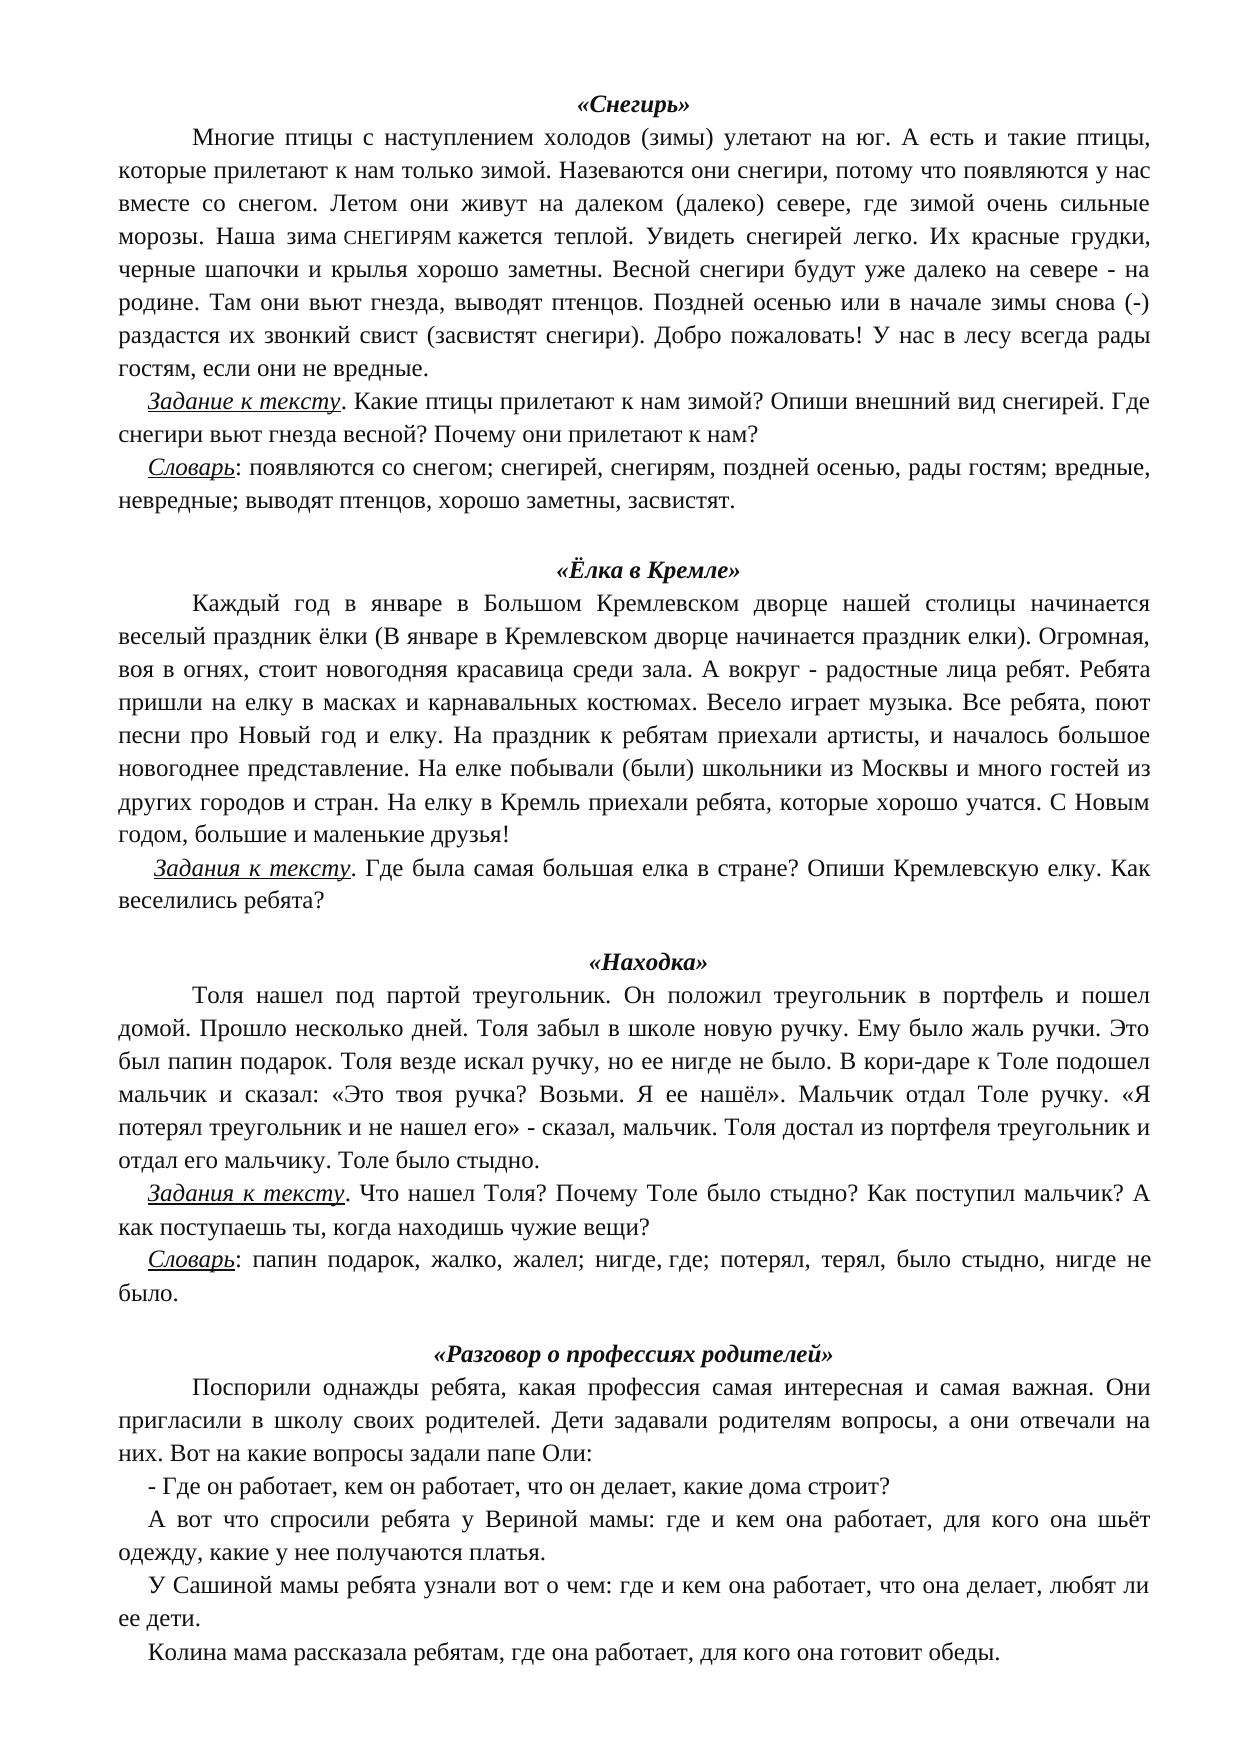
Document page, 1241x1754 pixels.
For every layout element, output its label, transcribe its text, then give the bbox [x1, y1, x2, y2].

text Словарь: появляются со снегом; снегирей, снегирям, поздней осенью, рады гостям; вредные, невредные; выводят птенцов, хорошо заметны, засвистят. [118, 452, 1152, 514]
text А вот что спросили ребята у Вериной мамы: где и кем она работает, для кого она шьёт одежду, какие у нее получаются платья. [118, 1504, 1152, 1566]
text У Сашиной мамы ребята узнали вот о чем: где и кем она работает, что она делает, любят ли ее дети. [118, 1571, 1152, 1632]
text «Ёлка в Кремле» [118, 555, 1152, 584]
text «Находка» [118, 947, 1152, 976]
text - Где он работает, кем он работает, что он делает, какие дома строит? [118, 1471, 1152, 1500]
text Задания к тексту. Что нашел Толя? Почему Толе было стыдно? Как поступил мальчик? А как поступаешь ты, когда находишь чужие вещи? [118, 1178, 1152, 1240]
text Поспорили однажды ребята, какая профессия самая интересная и самая важная. Они пригласили в школу своих родителей. Дети задавали родителям вопросы, а они отвечали на них. Вот на какие вопросы задали папе Оли: [118, 1372, 1152, 1467]
text Многие птицы с наступлением холодов (зимы) улетают на юг. А есть и такие птицы, которые прилетают к нам только зимой. Назеваются они снегири, потому что появляются у нас вместе со снегом. Летом они живут на далеком (далеко) севере, где зимой очень сильные морозы. Наша зима снегирям кажется теплой. Увидеть снегирей легко. Их красные грудки, черные шапочки и крылья хорошо заметны. Весной снегири будут уже далеко на севере - на родине. Там они вьют гнезда, выводят птенцов. Поздней осенью или в начале зимы снова (-) раздастся их звонкий свист (засвистят снегири). Добро пожаловать! У нас в лесу всегда рады гостям, если они не вредные. [118, 122, 1152, 382]
text «Снегирь» [118, 89, 1152, 117]
text Каждый год в январе в Большом Кремлевском дворце нашей столицы начинается веселый праздник ёлки (В январе в Кремлевском дворце начинается праздник елки). Огромная, воя в огнях, стоит новогодняя красавица среди зала. А вокруг - радостные лица ребят. Ребята пришли на елку в масках и карнавальных костюмах. Весело играет музыка. Все ребята, поют песни про Новый год и елку. На праздник к ребятам приехали артисты, и началось большое новогоднее представление. На елке побывали (были) школьники из Москвы и много гостей из других городов и стран. На елку в Кремль приехали ребята, которые хорошо учатся. С Новым годом, большие и маленькие друзья! [118, 588, 1152, 848]
text Задание к тексту. Какие птицы прилетают к нам зимой? Опиши внешний вид снегирей. Где снегири вьют гнезда весной? Почему они прилетают к нам? [118, 386, 1152, 448]
text Словарь: папин подарок, жалко, жалел; нигде, где; потерял, терял, было стыдно, нигде не было. [118, 1244, 1152, 1306]
text Колина мама рассказала ребятам, где она работает, для кого она готовит обеды. [118, 1637, 1152, 1665]
text Толя нашел под партой треугольник. Он положил треугольник в портфель и пошел домой. Прошло несколько дней. Толя забыл в школе новую ручку. Ему было жаль ручки. Это был папин подарок. Толя везде искал ручку, но ее нигде не было. В кори-даре к Толе подошел мальчик и сказал: «Это твоя ручка? Возьми. Я ее нашёл». Мальчик отдал Толе ручку. «Я потерял треугольник и не нашел его» - сказал, мальчик. Толя достал из портфеля треугольник и отдал его мальчику. Толе было стыдно. [118, 980, 1152, 1174]
text «Разговор о профессиях родителей» [118, 1339, 1152, 1368]
text Задания к тексту. Где была самая большая елка в стране? Опиши Кремлевскую елку. Как веселились ребята? [118, 853, 1152, 914]
